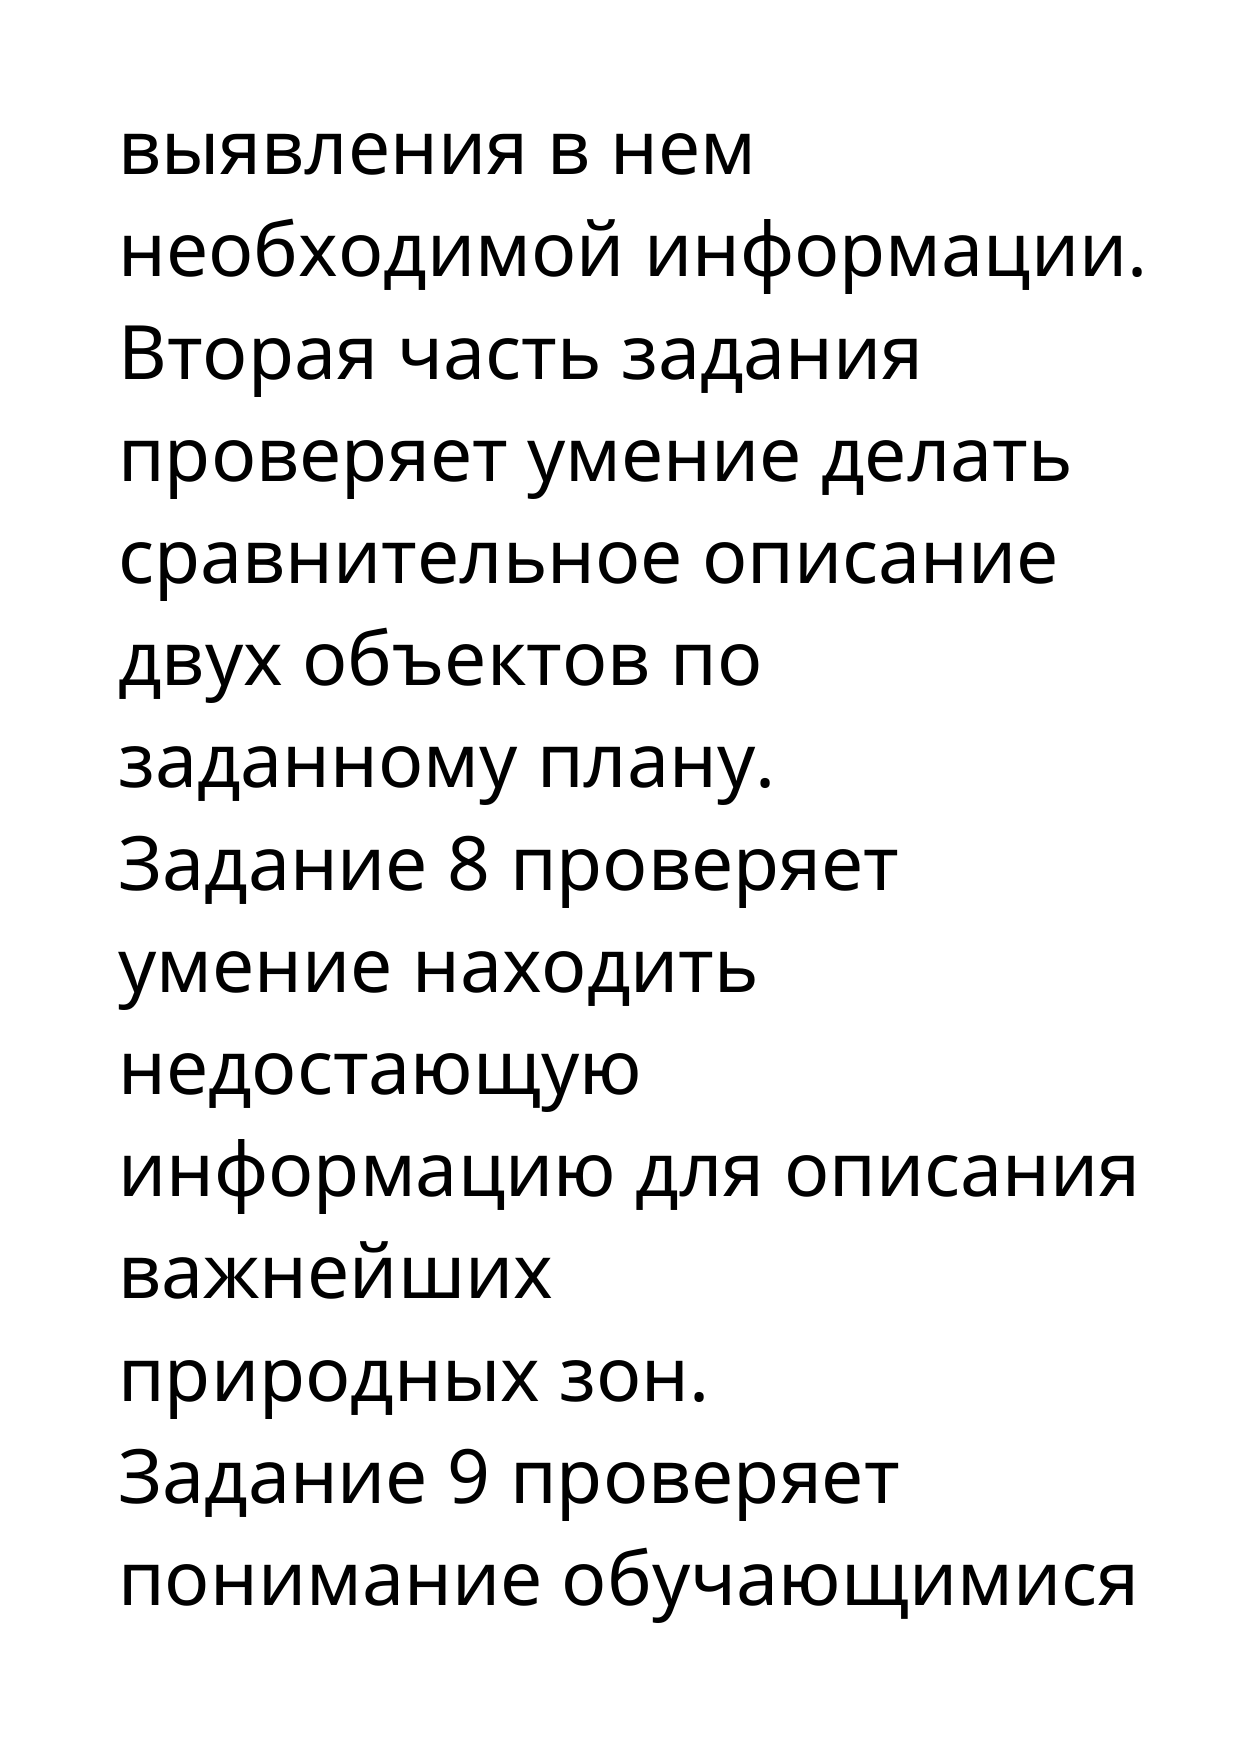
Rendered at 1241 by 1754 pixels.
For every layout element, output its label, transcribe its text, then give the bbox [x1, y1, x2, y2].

text сравнительное описание двух объектов по заданному плану. [118, 503, 1157, 810]
text природных зон. [118, 1321, 1157, 1423]
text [118, 1423, 1157, 1627]
text выявления в нем необходимой информации. Вторая часть задания проверяет умение делать [118, 94, 1157, 503]
text Задание 8 проверяет умение находить недостающую информацию для описания важнейших [118, 810, 1157, 1321]
